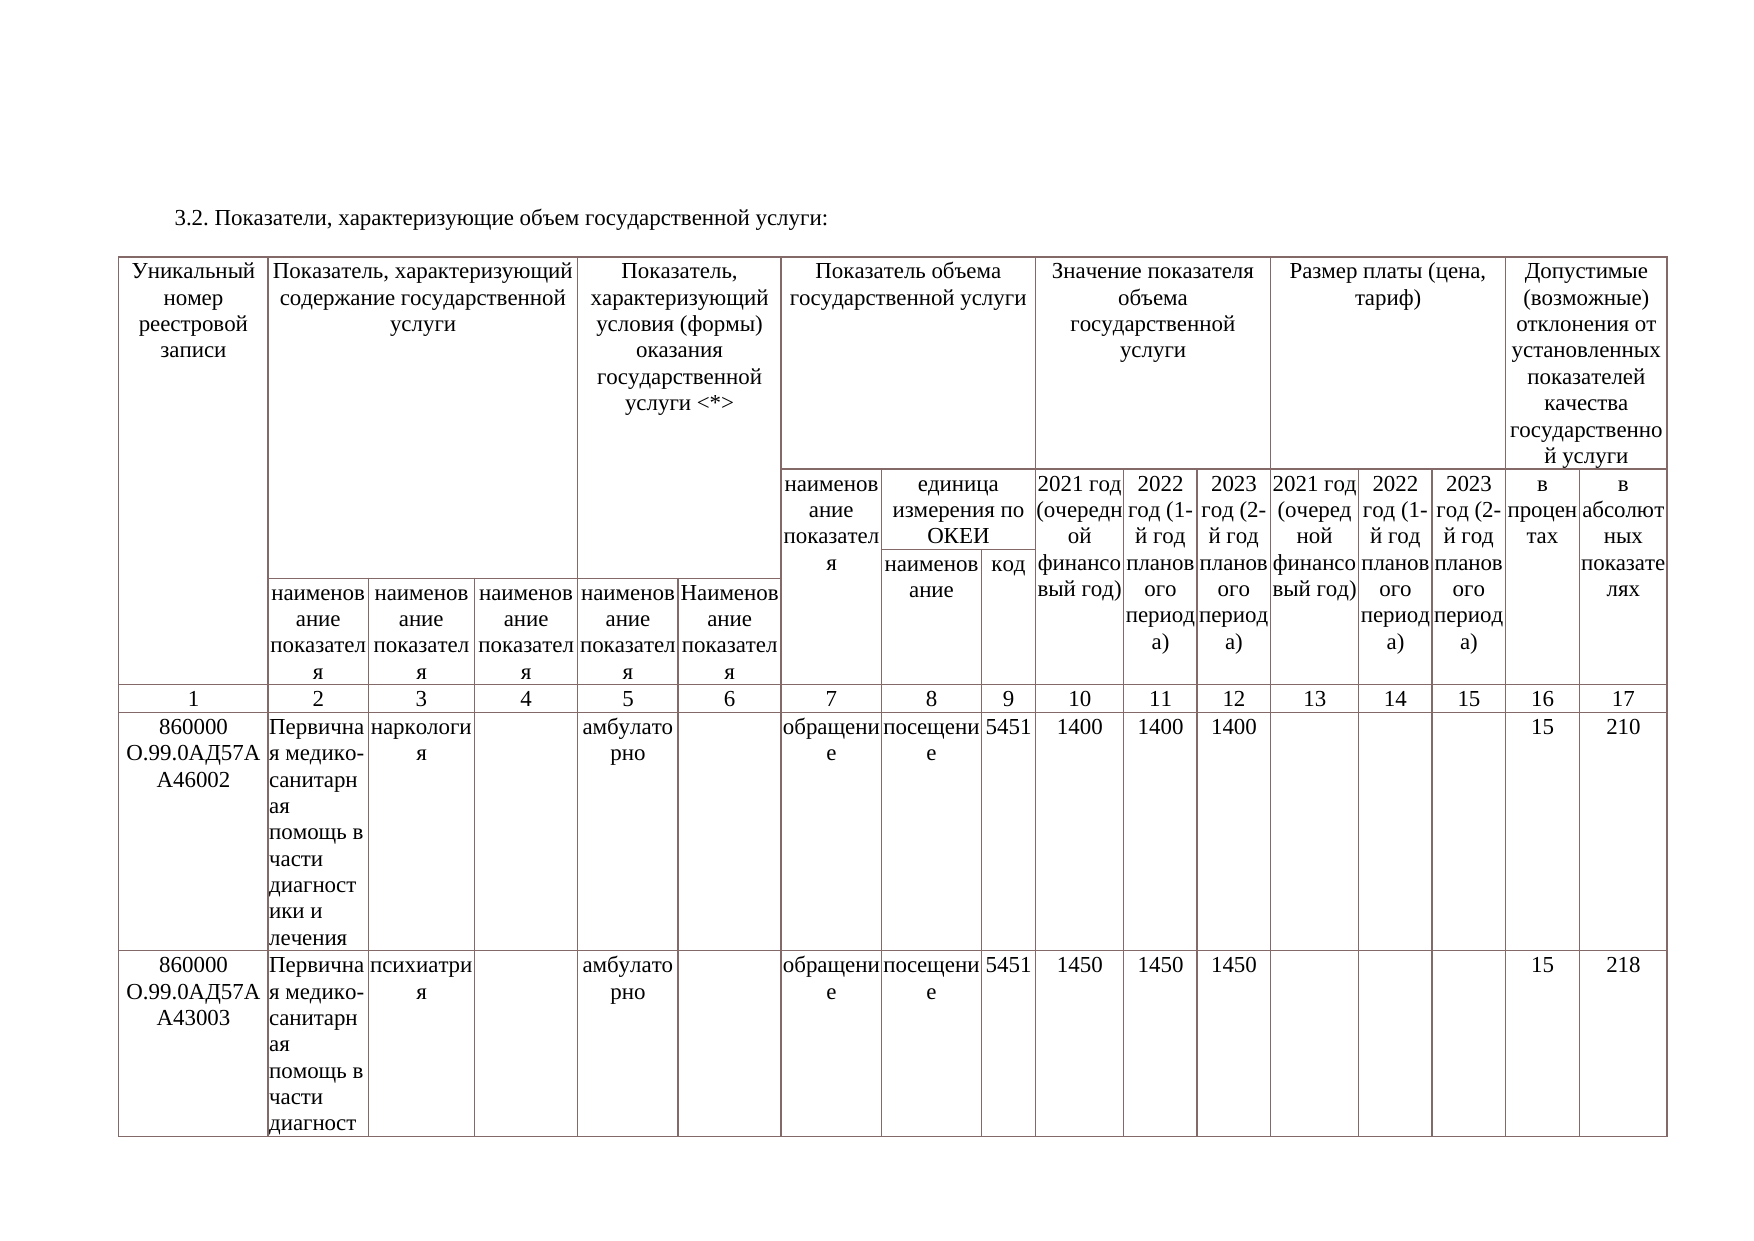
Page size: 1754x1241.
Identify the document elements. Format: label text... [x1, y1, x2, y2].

table_cell 5451 [982, 951, 1035, 1136]
table_cell 17 [1580, 685, 1666, 712]
table_header Уникальный номер реестровой записи [119, 258, 267, 684]
table_cell в процентах [1506, 470, 1579, 684]
table_cell [475, 951, 577, 1136]
table_cell 2022 год (1-й год планового периода) [1124, 470, 1196, 684]
table_cell 9 [982, 685, 1035, 712]
table_cell амбулаторно [578, 951, 677, 1136]
table_cell 2023 год (2-й год планового периода) [1198, 470, 1270, 684]
table_cell 4 [475, 685, 577, 712]
table_cell 2021 год (очередной финансовый год) [1036, 470, 1123, 684]
table_cell [679, 951, 780, 1136]
table_cell 12 [1198, 685, 1270, 712]
table_cell 15 [1506, 713, 1579, 950]
table_cell [1433, 951, 1505, 1136]
table_cell 1 [119, 685, 267, 712]
table_cell [1271, 713, 1358, 950]
table_cell 15 [1506, 951, 1579, 1136]
table_cell 2022 год (1-й год планового периода) [1359, 470, 1431, 684]
table_header Показатель объема государственной услуги [782, 258, 1035, 468]
table_cell [1271, 951, 1358, 1136]
table_cell [1359, 951, 1431, 1136]
table_cell 860000 О.99.0АД57АА46002 [119, 713, 267, 950]
table_cell [1433, 713, 1505, 950]
table_cell 218 [1580, 951, 1666, 1136]
table_cell 14 [1359, 685, 1431, 712]
table_cell 1400 [1124, 713, 1196, 950]
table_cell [269, 713, 368, 950]
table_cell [119, 951, 267, 1136]
table_cell 2 [269, 685, 368, 712]
table_cell обращение [782, 951, 881, 1136]
table_cell код [982, 550, 1035, 684]
table_cell 5 [578, 685, 677, 712]
table_cell 7 [782, 685, 881, 712]
table_cell наименование [882, 550, 981, 684]
table_cell [679, 713, 780, 950]
table_header Размер платы (цена, тариф) [1271, 258, 1505, 468]
table_cell единица измерения по ОКЕИ [882, 470, 1035, 549]
table_header Допустимые (возможные) отклонения от установленных показателей качества государственной услуги [1506, 258, 1666, 468]
table_cell наркология [369, 713, 474, 950]
table_header Значение показателя объема государственной услуги [1036, 258, 1270, 468]
table_cell наименование показателя [782, 470, 881, 684]
table_cell 16 [1506, 685, 1579, 712]
table_header Показатель, характеризующий условия (формы) оказания государственной услуги <*> [578, 258, 780, 577]
table_cell 11 [1124, 685, 1196, 712]
table_cell наименование показателя [269, 579, 368, 684]
table_cell обращение [782, 713, 881, 950]
table_cell 2023 год (2-й год планового периода) [1433, 470, 1505, 684]
table_cell посещение [882, 951, 981, 1136]
table_cell посещение [882, 713, 981, 950]
table_cell наименование показателя [578, 579, 677, 684]
table_cell амбулаторно [578, 713, 677, 950]
table_cell 1450 [1036, 951, 1123, 1136]
table_cell Наименование показателя [679, 579, 780, 684]
table_cell 1400 [1036, 713, 1123, 950]
table_cell наименование показателя [369, 579, 474, 684]
table_cell психиатрия [369, 951, 474, 1136]
table_cell 10 [1036, 685, 1123, 712]
table_cell 2021 год (очередной финансовый год) [1271, 470, 1358, 684]
table_cell 1400 [1198, 713, 1270, 950]
table_cell 1450 [1198, 951, 1270, 1136]
text 3.2. Показатели, характеризующие объем государственной услуги: [118, 203, 1636, 230]
table_cell [1359, 713, 1431, 950]
table_cell 8 [882, 685, 981, 712]
table_header Показатель, характеризующий содержание государственной услуги [269, 258, 577, 577]
table_cell 15 [1433, 685, 1505, 712]
table_cell наименование показателя [475, 579, 577, 684]
table_cell 1450 [1124, 951, 1196, 1136]
table_cell 3 [369, 685, 474, 712]
table_cell 6 [679, 685, 780, 712]
table_cell 5451 [982, 713, 1035, 950]
table_cell в абсолютных показателях [1580, 470, 1666, 684]
table_cell [475, 713, 577, 950]
table_cell 210 [1580, 713, 1666, 950]
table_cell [269, 951, 368, 1136]
table_cell 13 [1271, 685, 1358, 712]
